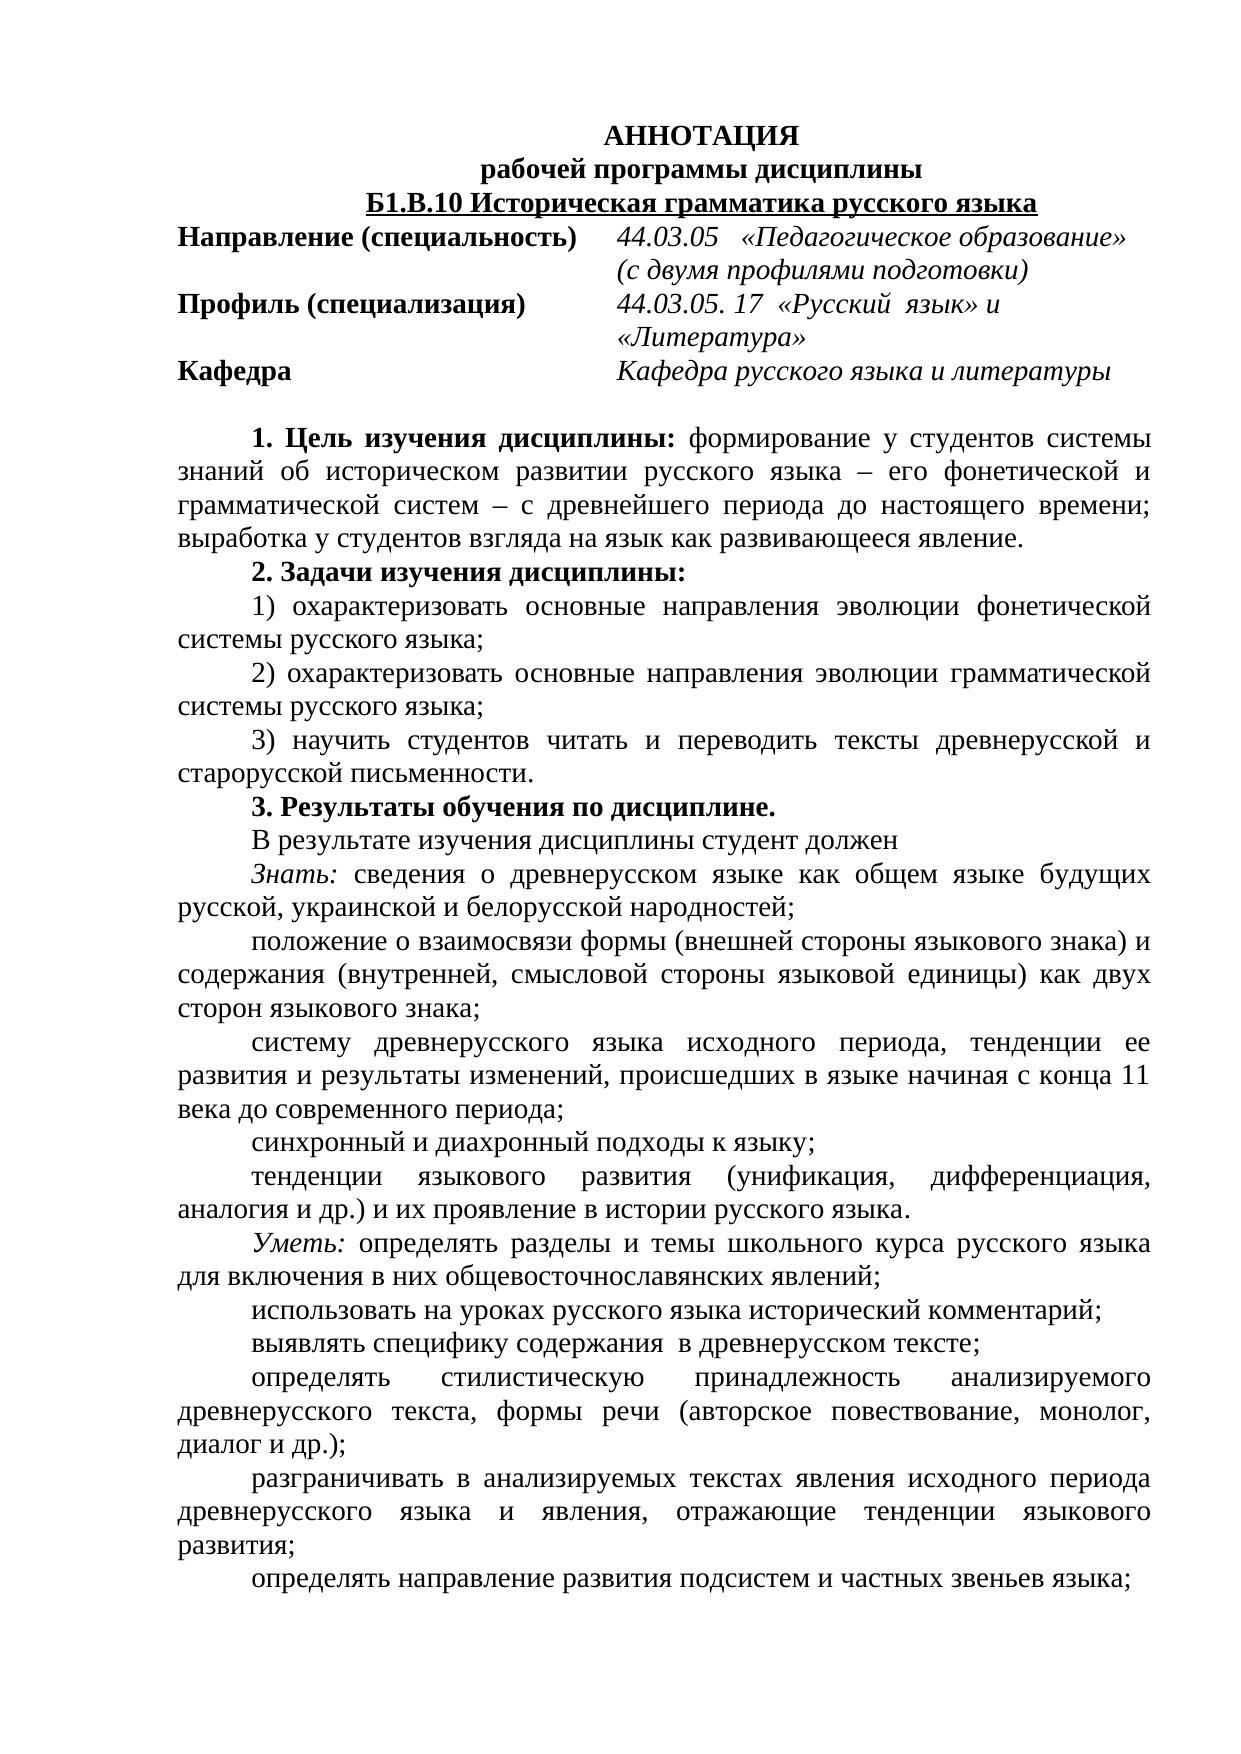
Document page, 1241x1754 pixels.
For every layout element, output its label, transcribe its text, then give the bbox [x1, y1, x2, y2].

text АННОТАЦИЯ [177, 118, 1152, 152]
text рабочей программы дисциплины [177, 152, 1152, 185]
text 3) научить студентов читать и переводить тексты древнерусской и старорусской письменности. [177, 722, 1152, 789]
text В результате изучения дисциплины студент должен [177, 822, 1152, 856]
text 1) охарактеризовать основные направления эволюции фонетической системы русского языка; [177, 588, 1152, 655]
text Уметь: определять разделы и темы школьного курса русского языка для включения в них общевосточнославянских явлений; [177, 1225, 1152, 1292]
text 2. Задачи изучения дисциплины: [177, 554, 1152, 588]
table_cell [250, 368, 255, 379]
text тенденции языкового развития (унификация, дифференциация, аналогия и др.) и их проявление в истории русского языка. [177, 1158, 1152, 1225]
text 2) охарактеризовать основные направления эволюции грамматической системы русского языка; [177, 655, 1152, 722]
text определять стилистическую принадлежность анализируемого древнерусского текста, формы речи (авторское повествование, монолог, диалог и др.); [177, 1359, 1152, 1460]
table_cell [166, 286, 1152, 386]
text систему древнерусского языка исходного периода, тенденции ее развития и результаты изменений, происшедших в языке начиная с конца 11 века до современного периода; [177, 1024, 1152, 1124]
text определять направление развития подсистем и частных звеньев языка; [177, 1560, 1152, 1594]
text положение о взаимосвязи формы (внешней стороны языкового знака) и содержания (внутренней, смысловой стороны языковой единицы) как двух сторон языкового знака; [177, 923, 1152, 1024]
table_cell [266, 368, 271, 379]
text разграничивать в анализируемых текстах явления исходного периода древнерусского языка и явления, отражающие тенденции языкового развития; [177, 1460, 1152, 1560]
text синхронный и диахронный подходы к языку; [177, 1124, 1152, 1158]
text Знать: сведения о древнерусском языке как общем языке будущих русской, украинской и белорусской народностей; [177, 856, 1152, 923]
text использовать на уроках русского языка исторический комментарий; [177, 1292, 1152, 1326]
text 1. Цель изучения дисциплины: формирование у студентов системы знаний об историческом развитии русского языка – его фонетической и грамматической систем – с древнейшего периода до настоящего времени; выработка у студентов взгляда на язык как развивающееся явление. [177, 420, 1152, 554]
text Б1.В.10 Историческая грамматика русского языка [177, 185, 1152, 219]
text 3. Результаты обучения по дисциплине. [177, 789, 1152, 822]
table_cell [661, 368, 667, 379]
text выявлять специфику содержания в древнерусском тексте; [177, 1326, 1152, 1359]
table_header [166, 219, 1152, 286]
